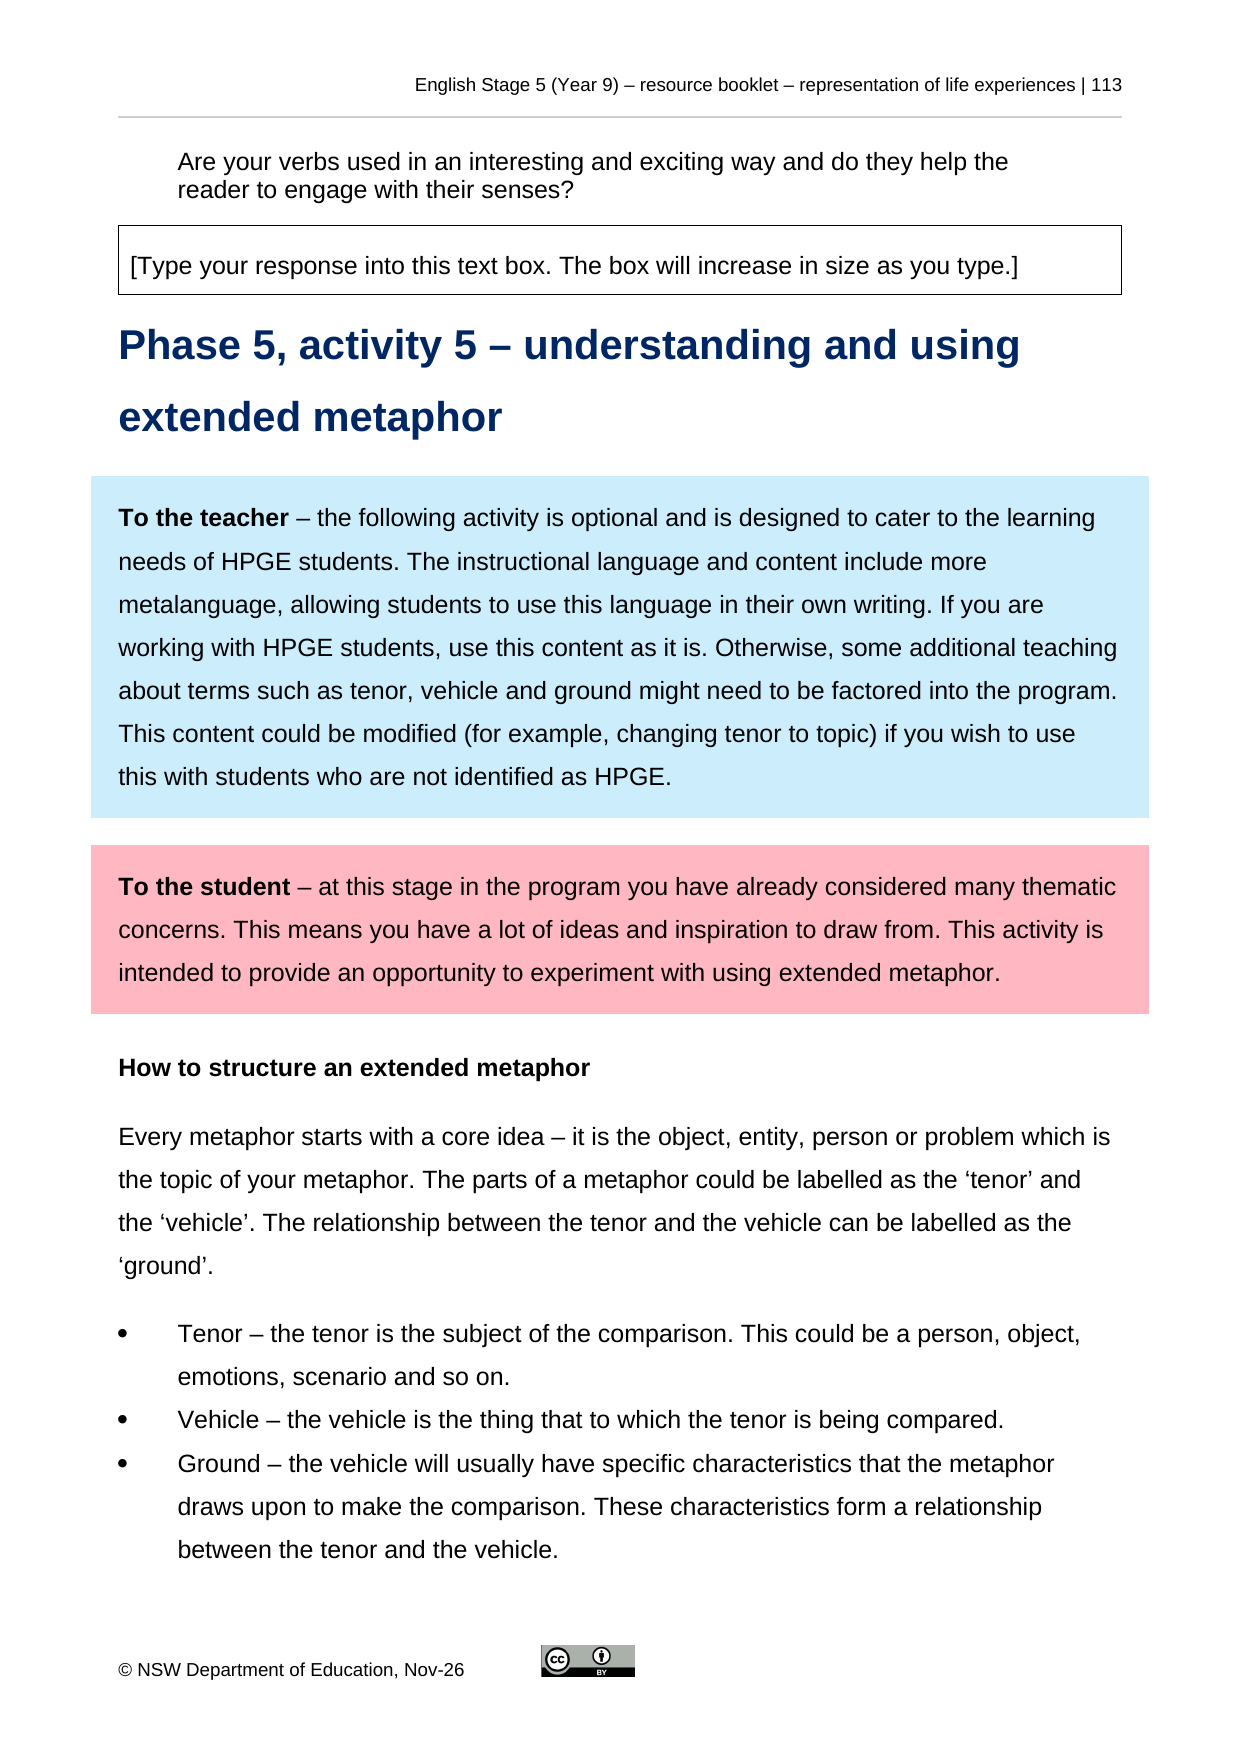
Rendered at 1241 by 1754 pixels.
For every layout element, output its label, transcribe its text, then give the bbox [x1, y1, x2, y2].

text How to structure an extended metaphor [118, 1053, 1122, 1082]
list Vehicle – the vehicle is the thing that to which the tenor is being compared. [118, 1405, 1122, 1434]
subtitle Phase 5, activity 5 – understanding and using extended metaphor [118, 320, 1122, 440]
text Are your verbs used in an interesting and exciting way and do they help the reader to engage with their senses? [177, 147, 1063, 204]
list Tenor – the tenor is the subject of the comparison. This could be a person, object, emotions, scenario and so on. [118, 1319, 1122, 1391]
text To the student – at this stage in the program you have already considered many thematic concerns. This means you have a lot of ideas and inspiration to draw from. This activity is intended to provide an opportunity to experiment with using extended metaphor. [97, 851, 1143, 1008]
table_header [Type your response into this text box. The box will increase in size as you type.] [119, 226, 1121, 294]
text Every metaphor starts with a core idea – it is the object, entity, person or problem which is the topic of your metaphor. The parts of a metaphor could be labelled as the ‘tenor’ and the ‘vehicle’. The relationship between the tenor and the vehicle can be labelled as the ‘ground’. [118, 1121, 1122, 1279]
picture [541, 1645, 635, 1677]
list Ground – the vehicle will usually have specific characteristics that the metaphor draws upon to make the comparison. These characteristics form a relationship between the tenor and the vehicle. [118, 1448, 1122, 1564]
text To the teacher – the following activity is optional and is designed to cater to the learning needs of HPGE students. The instructional language and content include more metalanguage, allowing students to use this language in their own writing. If you are working with HPGE students, use this content as it is. Otherwise, some additional teaching about terms such as tenor, vehicle and ground might need to be factored into the program. This content could be modified (for example, changing tenor to topic) if you wish to use this with students who are not identified as HPGE. [97, 483, 1143, 812]
